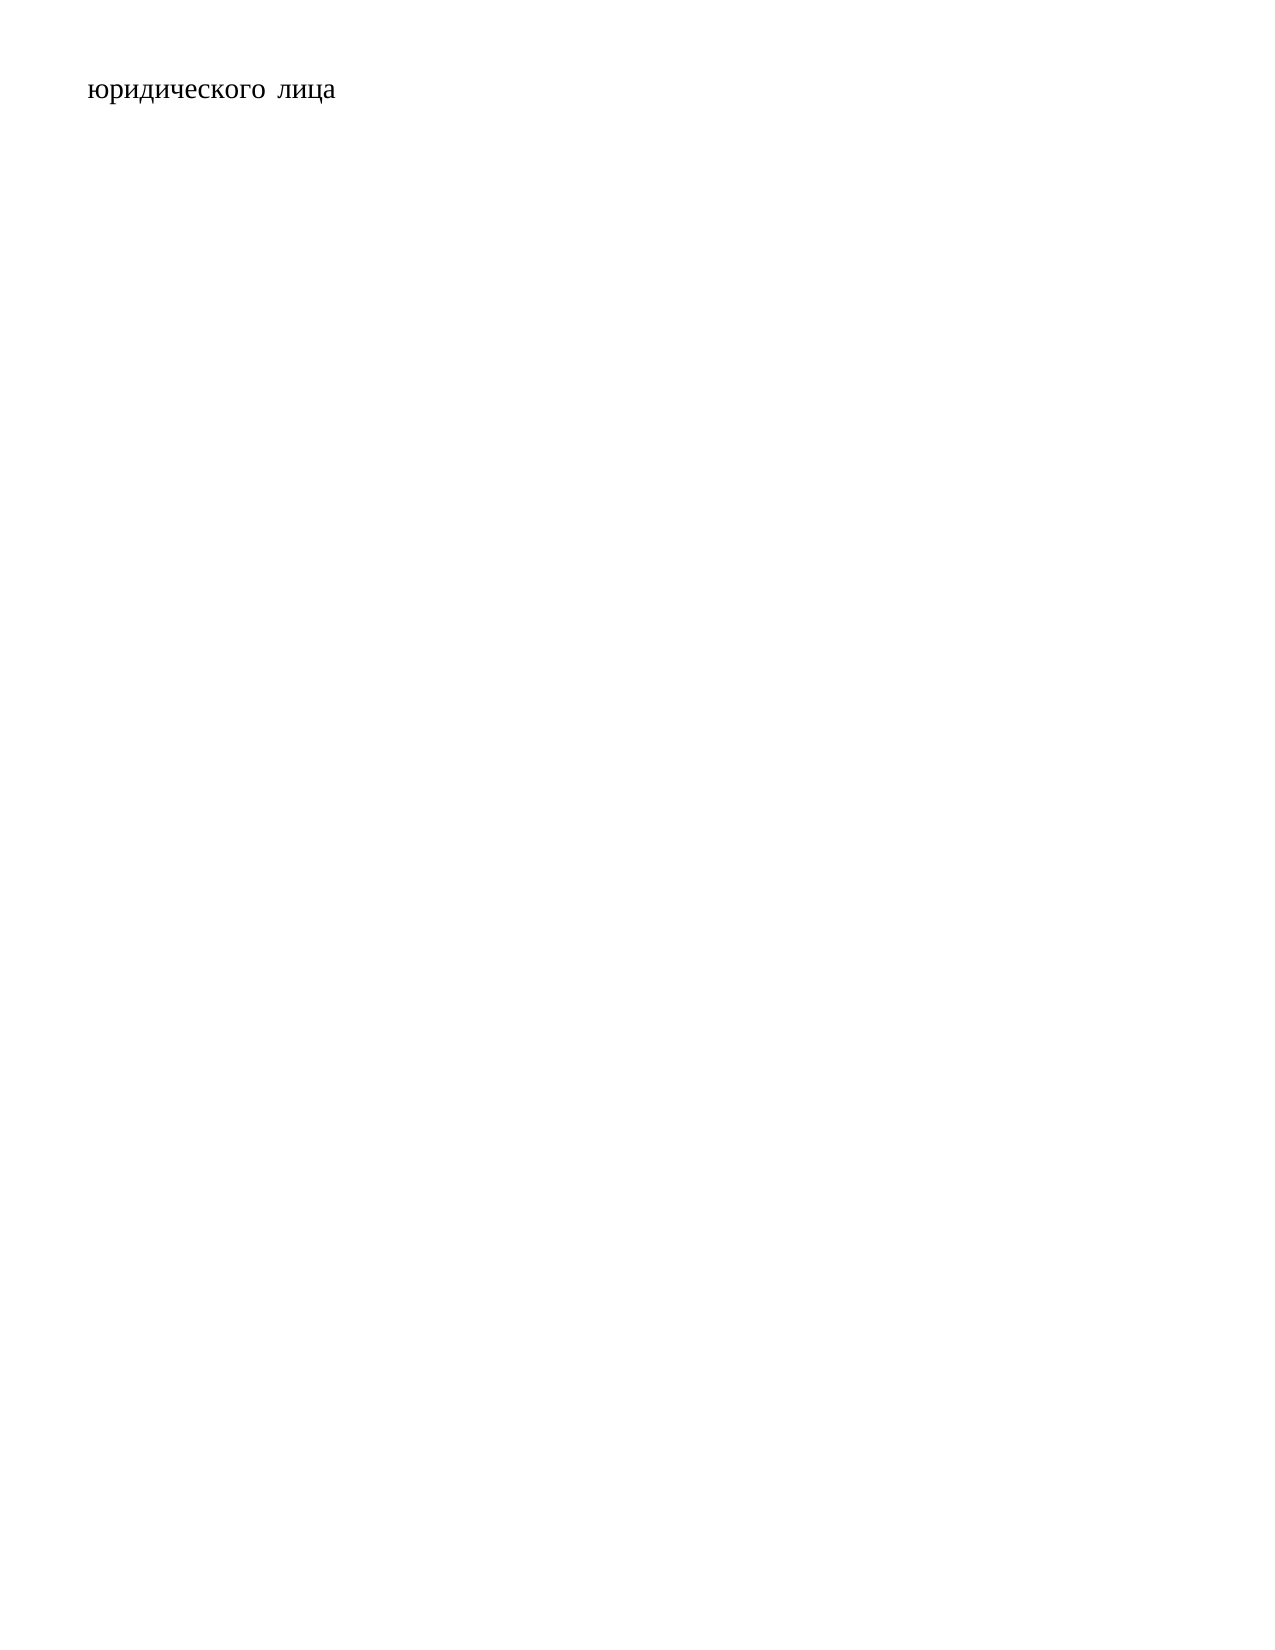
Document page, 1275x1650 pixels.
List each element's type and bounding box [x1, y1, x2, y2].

text [87, 71, 1180, 104]
